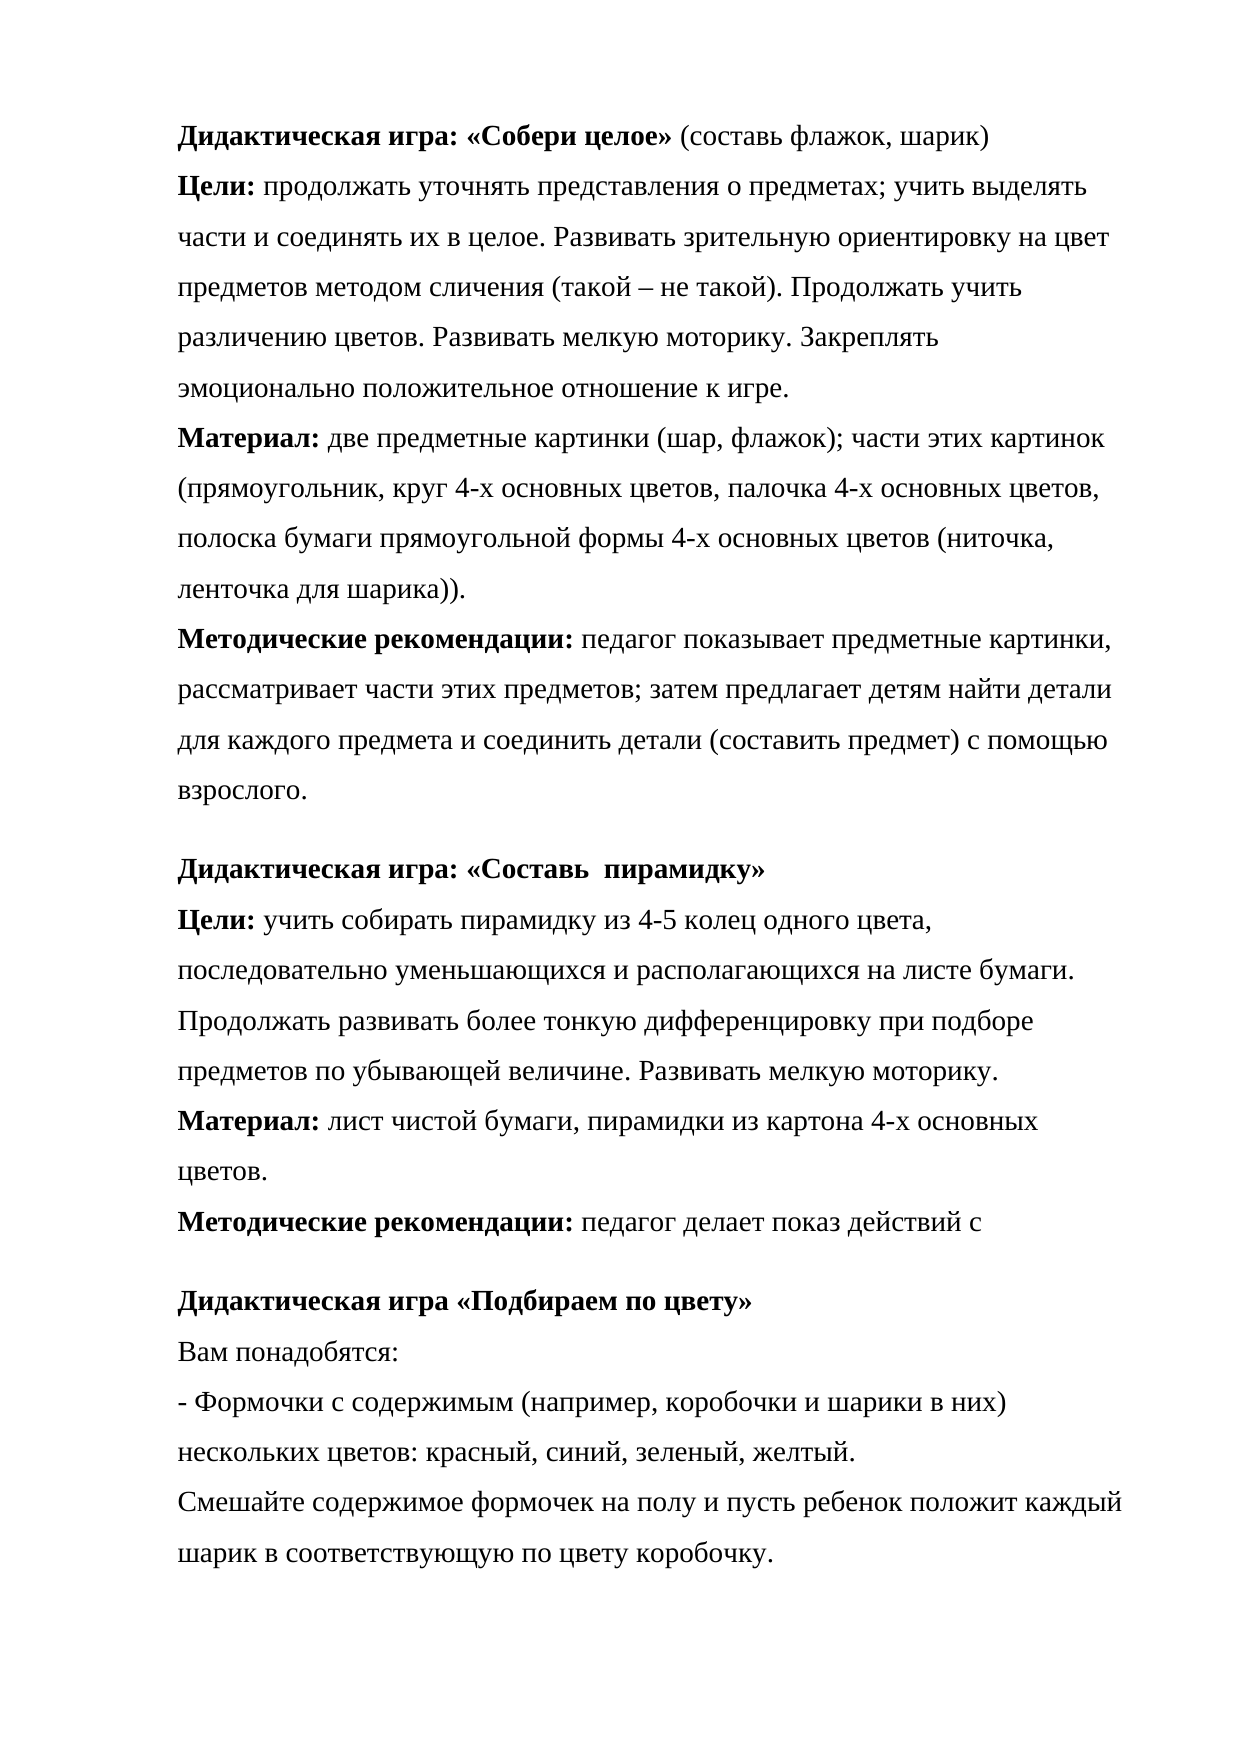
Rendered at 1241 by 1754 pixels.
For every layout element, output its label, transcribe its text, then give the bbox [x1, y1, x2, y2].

text - Формочки с содержимым (например, коробочки и шарики в них) нескольких цветов: красный, синий, зеленый, желтый. [177, 1384, 1152, 1468]
text Дидактическая игра: «Собери целое» (составь флажок, шарик) Цели: продолжать уточнять представления о предметах; учить выделять части и соединять их в целое. Развивать зрительную ориентировку на цвет предметов методом сличения (такой – не такой). Продолжать учить различению цветов. Развивать мелкую моторику. Закреплять эмоционально положительное отношение к игре. Материал: две предметные картинки (шар, флажок); части этих картинок (прямоугольник, круг 4-х основных цветов, палочка 4-х основных цветов, полоска бумаги прямоугольной формы 4-х основных цветов (ниточка, ленточка для шарика)). Методические рекомендации: педагог показывает предметные картинки, рассматривает части этих предметов; затем предлагает детям найти детали для каждого предмета и соединить детали (составить предмет) с помощью взрослого. [177, 118, 1113, 806]
text Дидактическая игра «Подбираем по цвету» [177, 1283, 1152, 1317]
text Смешайте содержимое формочек на полу и пусть ребенок положит каждый шарик в соответствующую по цвету коробочку. [177, 1484, 1152, 1568]
text Дидактическая игра: «Составь пирамидку» Цели: учить собирать пирамидку из 4-5 колец одного цвета, последовательно уменьшающихся и располагающихся на листе бумаги. Продолжать развивать более тонкую дифференцировку при подборе предметов по убывающей величине. Развивать мелкую моторику. Материал: лист чистой бумаги, пирамидки из картона 4-х основных цветов. Методические рекомендации: педагог делает показ действий с [177, 852, 1113, 1237]
text Вам понадобятся: [177, 1334, 1152, 1367]
